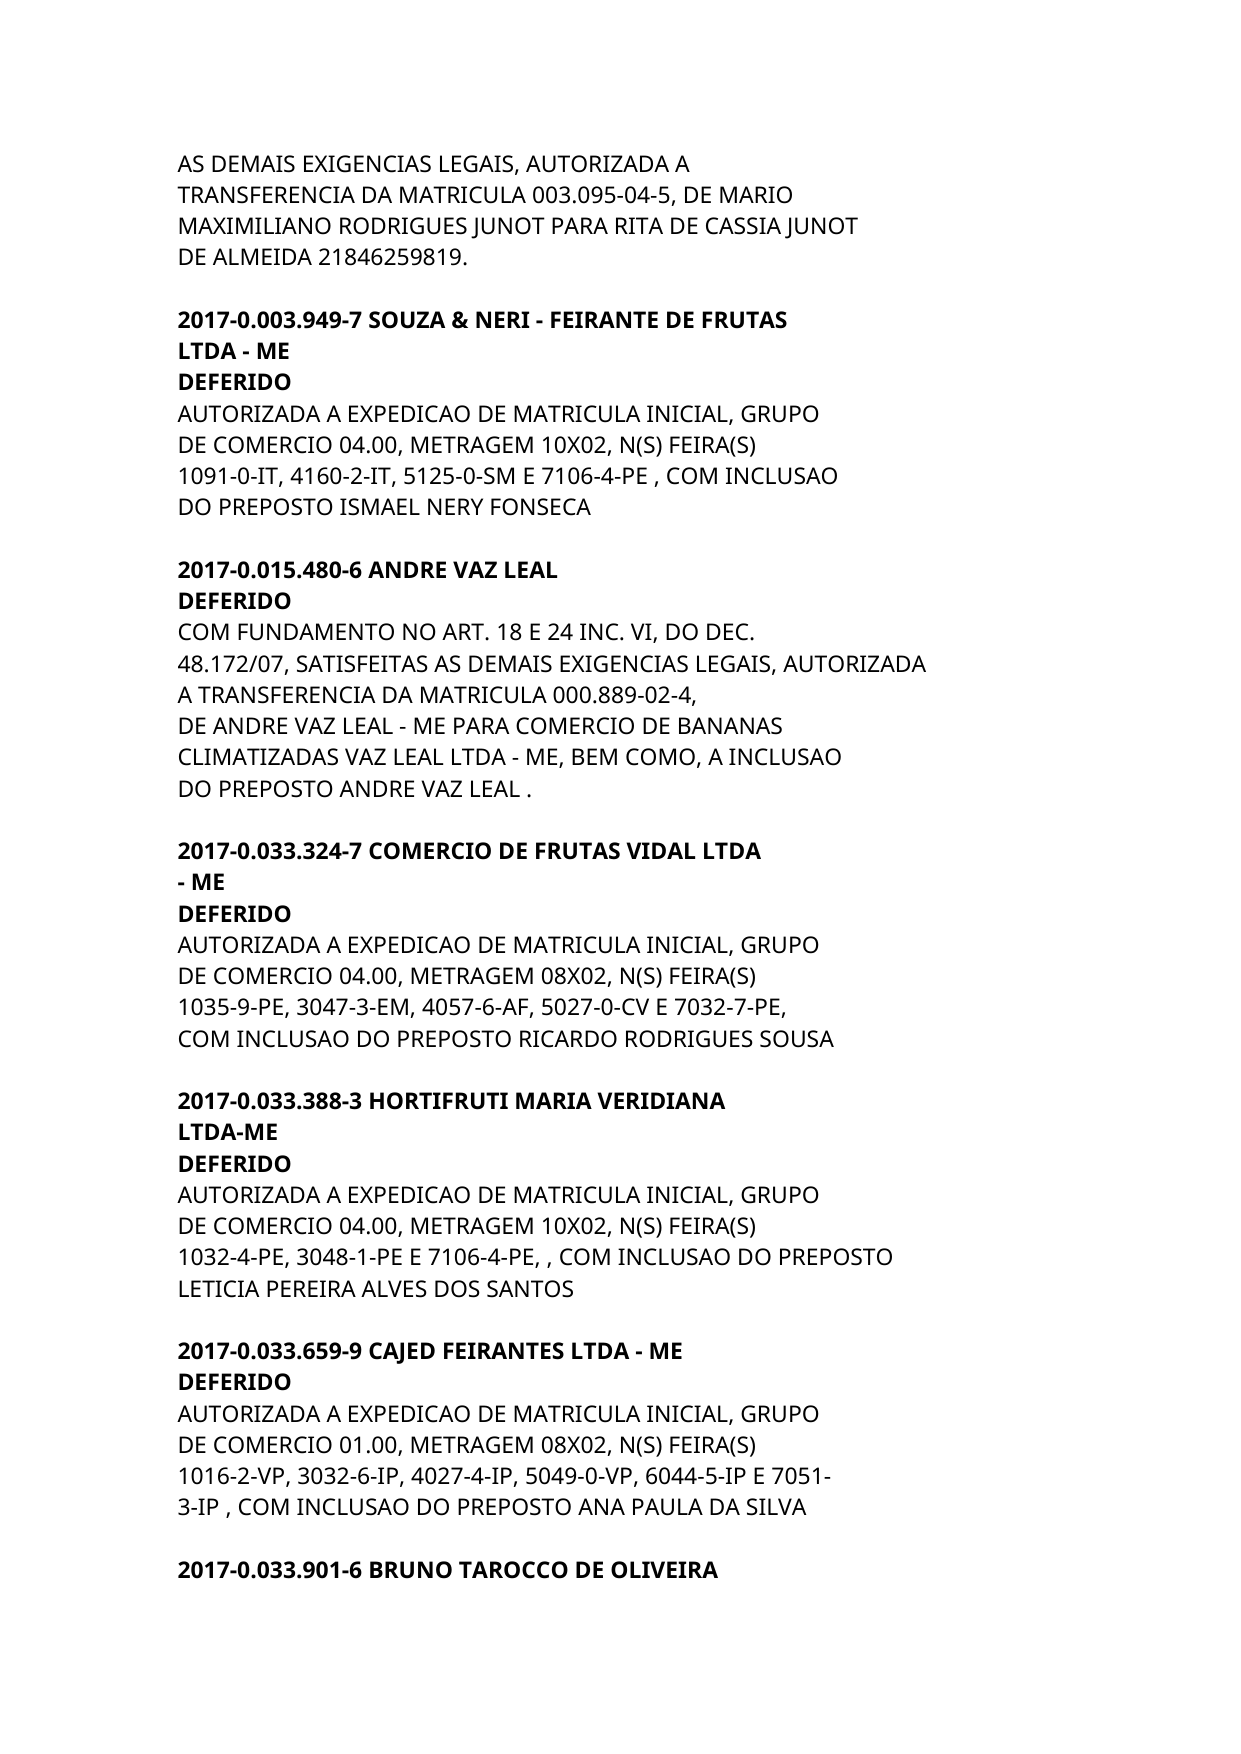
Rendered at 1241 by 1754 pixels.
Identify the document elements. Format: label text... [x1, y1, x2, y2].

text DO PREPOSTO ISMAEL NERY FONSECA [177, 491, 1063, 523]
text 2017-0.033.901-6 BRUNO TAROCCO DE OLIVEIRA [177, 1554, 1063, 1585]
text 1035-9-PE, 3047-3-EM, 4057-6-AF, 5027-0-CV E 7032-7-PE, [177, 991, 1063, 1023]
text COM INCLUSAO DO PREPOSTO RICARDO RODRIGUES SOUSA [177, 1023, 1063, 1054]
text TRANSFERENCIA DA MATRICULA 003.095-04-5, DE MARIO [177, 179, 1063, 210]
text - ME [177, 866, 1063, 898]
text DEFERIDO [177, 1366, 1063, 1398]
text DEFERIDO [177, 366, 1063, 398]
text AUTORIZADA A EXPEDICAO DE MATRICULA INICIAL, GRUPO [177, 1179, 1063, 1210]
text A TRANSFERENCIA DA MATRICULA 000.889-02-4, [177, 679, 1063, 710]
text DEFERIDO [177, 898, 1063, 929]
text COM FUNDAMENTO NO ART. 18 E 24 INC. VI, DO DEC. [177, 616, 1063, 648]
text 1032-4-PE, 3048-1-PE E 7106-4-PE, , COM INCLUSAO DO PREPOSTO [177, 1241, 1063, 1273]
text DEFERIDO [177, 1148, 1063, 1179]
text 2017-0.033.388-3 HORTIFRUTI MARIA VERIDIANA [177, 1085, 1063, 1116]
text AS DEMAIS EXIGENCIAS LEGAIS, AUTORIZADA A [177, 148, 1063, 179]
text 48.172/07, SATISFEITAS AS DEMAIS EXIGENCIAS LEGAIS, AUTORIZADA [177, 648, 1063, 679]
text AUTORIZADA A EXPEDICAO DE MATRICULA INICIAL, GRUPO [177, 398, 1063, 429]
text 1091-0-IT, 4160-2-IT, 5125-0-SM E 7106-4-PE , COM INCLUSAO [177, 460, 1063, 491]
text 2017-0.003.949-7 SOUZA & NERI - FEIRANTE DE FRUTAS [177, 304, 1063, 335]
text 2017-0.033.324-7 COMERCIO DE FRUTAS VIDAL LTDA [177, 835, 1063, 866]
text DEFERIDO [177, 585, 1063, 616]
text LETICIA PEREIRA ALVES DOS SANTOS [177, 1273, 1063, 1304]
text DE COMERCIO 04.00, METRAGEM 08X02, N(S) FEIRA(S) [177, 960, 1063, 991]
text DE ANDRE VAZ LEAL - ME PARA COMERCIO DE BANANAS [177, 710, 1063, 741]
text DE COMERCIO 01.00, METRAGEM 08X02, N(S) FEIRA(S) [177, 1429, 1063, 1460]
text DO PREPOSTO ANDRE VAZ LEAL . [177, 773, 1063, 804]
text 1016-2-VP, 3032-6-IP, 4027-4-IP, 5049-0-VP, 6044-5-IP E 7051- [177, 1460, 1063, 1491]
text AUTORIZADA A EXPEDICAO DE MATRICULA INICIAL, GRUPO [177, 929, 1063, 960]
text LTDA-ME [177, 1116, 1063, 1148]
text DE ALMEIDA 21846259819. [177, 241, 1063, 273]
text DE COMERCIO 04.00, METRAGEM 10X02, N(S) FEIRA(S) [177, 429, 1063, 460]
text 2017-0.033.659-9 CAJED FEIRANTES LTDA - ME [177, 1335, 1063, 1366]
text AUTORIZADA A EXPEDICAO DE MATRICULA INICIAL, GRUPO [177, 1398, 1063, 1429]
text 3-IP , COM INCLUSAO DO PREPOSTO ANA PAULA DA SILVA [177, 1491, 1063, 1523]
text MAXIMILIANO RODRIGUES JUNOT PARA RITA DE CASSIA JUNOT [177, 210, 1063, 241]
text LTDA - ME [177, 335, 1063, 366]
text DE COMERCIO 04.00, METRAGEM 10X02, N(S) FEIRA(S) [177, 1210, 1063, 1241]
text CLIMATIZADAS VAZ LEAL LTDA - ME, BEM COMO, A INCLUSAO [177, 741, 1063, 773]
text 2017-0.015.480-6 ANDRE VAZ LEAL [177, 554, 1063, 585]
